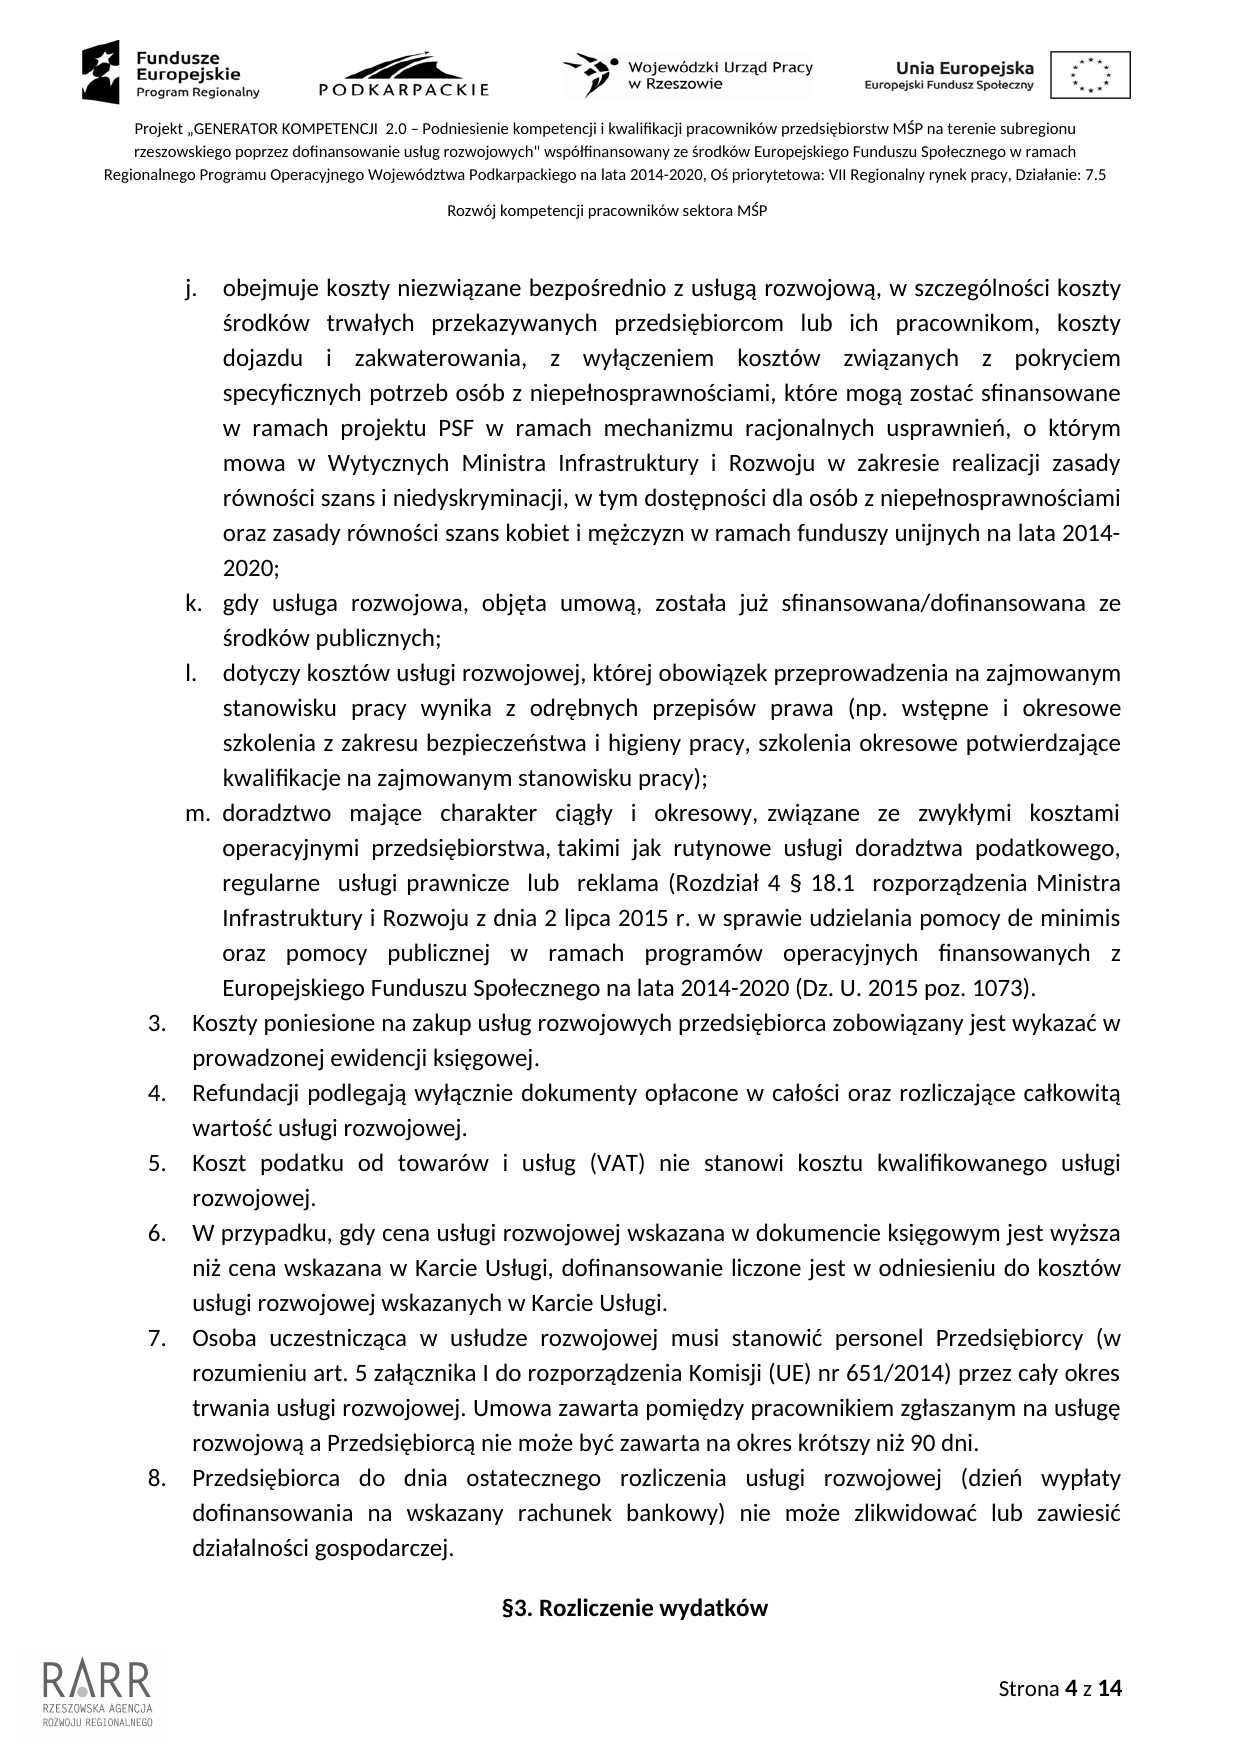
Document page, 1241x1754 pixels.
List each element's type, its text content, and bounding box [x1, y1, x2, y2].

list W przypadku, gdy cena usługi rozwojowej wskazana w dokumencie księgowym jest wyższa niż cena wskazana w Karcie Usługi, dofinansowanie liczone jest w odniesieniu do kosztów usługi rozwojowej wskazanych w Karcie Usługi. [148, 1218, 1122, 1318]
picture [17, 1646, 173, 1745]
picture [284, 36, 521, 107]
list doradztwo mające charakter ciągły i okresowy, związane ze zwykłymi kosztami operacyjnymi przedsiębiorstwa, takimi jak rutynowe usługi doradztwa podatkowego, regularne usługi prawnicze lub reklama (Rozdział 4 § 18.1 rozporządzenia Ministra Infrastruktury i Rozwoju z dnia 2 lipca 2015 r. w sprawie udzielania pomocy de minimis oraz pomocy publicznej w ramach programów operacyjnych finansowanych z Europejskiego Funduszu Społecznego na lata 2014-2020 (Dz. U. 2015 poz. 1073). [185, 798, 1122, 1003]
list gdy usługa rozwojowa, objęta umową, została już sfinansowana/dofinansowana ze środków publicznych; [185, 588, 1122, 653]
list dotyczy kosztów usługi rozwojowej, której obowiązek przeprowadzenia na zajmowanym stanowisku pracy wynika z odrębnych przepisów prawa (np. wstępne i okresowe szkolenia z zakresu bezpieczeństwa i higieny pracy, szkolenia okresowe potwierdzające kwalifikacje na zajmowanym stanowisku pracy); [185, 658, 1122, 793]
picture [856, 49, 1134, 100]
picture [561, 51, 816, 100]
list obejmuje koszty niezwiązane bezpośrednio z usługą rozwojową, w szczególności koszty środków trwałych przekazywanych przedsiębiorcom lub ich pracownikom, koszty dojazdu i zakwaterowania, z wyłączeniem kosztów związanych z pokryciem specyficznych potrzeb osób z niepełnosprawnościami, które mogą zostać sfinansowane w ramach projektu PSF w ramach mechanizmu racjonalnych usprawnień, o którym mowa w Wytycznych Ministra Infrastruktury i Rozwoju w zakresie realizacji zasady równości szans i niedyskryminacji, w tym dostępności dla osób z niepełnosprawnościami oraz zasady równości szans kobiet i mężczyzn w ramach funduszy unijnych na lata 2014-2020; [185, 273, 1122, 583]
picture [68, 38, 275, 106]
text §3. Rozliczenie wydatków [148, 1593, 1122, 1623]
list Refundacji podlegają wyłącznie dokumenty opłacone w całości oraz rozliczające całkowitą wartość usługi rozwojowej. [148, 1078, 1122, 1143]
list Osoba uczestnicząca w usłudze rozwojowej musi stanowić personel Przedsiębiorcy (w rozumieniu art. 5 załącznika I do rozporządzenia Komisji (UE) nr 651/2014) przez cały okres trwania usługi rozwojowej. Umowa zawarta pomiędzy pracownikiem zgłaszanym na usługę rozwojową a Przedsiębiorcą nie może być zawarta na okres krótszy niż 90 dni. [148, 1323, 1122, 1458]
list Koszty poniesione na zakup usług rozwojowych przedsiębiorca zobowiązany jest wykazać w prowadzonej ewidencji księgowej. [148, 1008, 1122, 1073]
list Koszt podatku od towarów i usług (VAT) nie stanowi kosztu kwalifikowanego usługi rozwojowej. [148, 1148, 1122, 1213]
list Przedsiębiorca do dnia ostatecznego rozliczenia usługi rozwojowej (dzień wypłaty dofinansowania na wskazany rachunek bankowy) nie może zlikwidować lub zawiesić działalności gospodarczej. [148, 1463, 1122, 1563]
